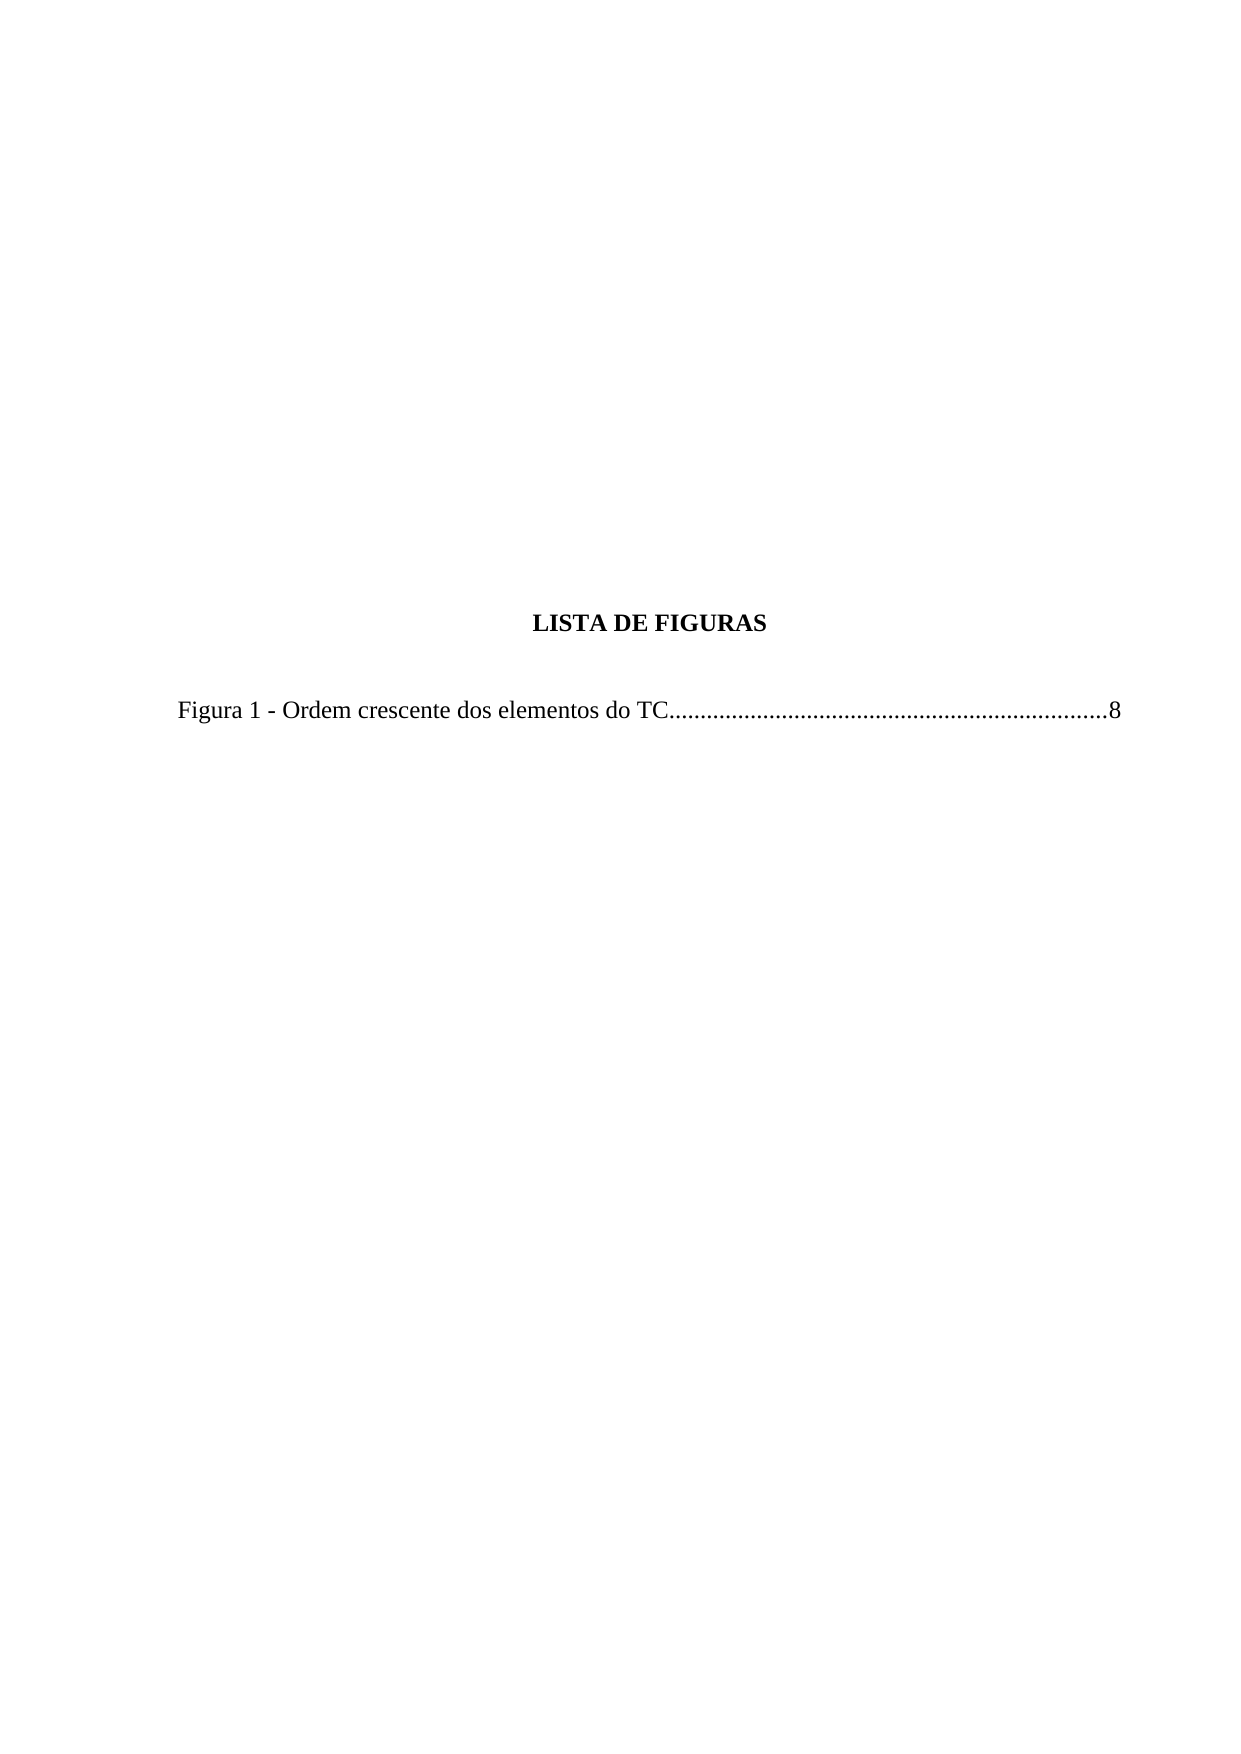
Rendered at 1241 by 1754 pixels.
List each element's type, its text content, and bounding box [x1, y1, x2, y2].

text LISTA DE FIGURAS [177, 608, 1122, 637]
text Figura 1 - Ordem crescente dos elementos do TC 8 [177, 695, 1122, 723]
